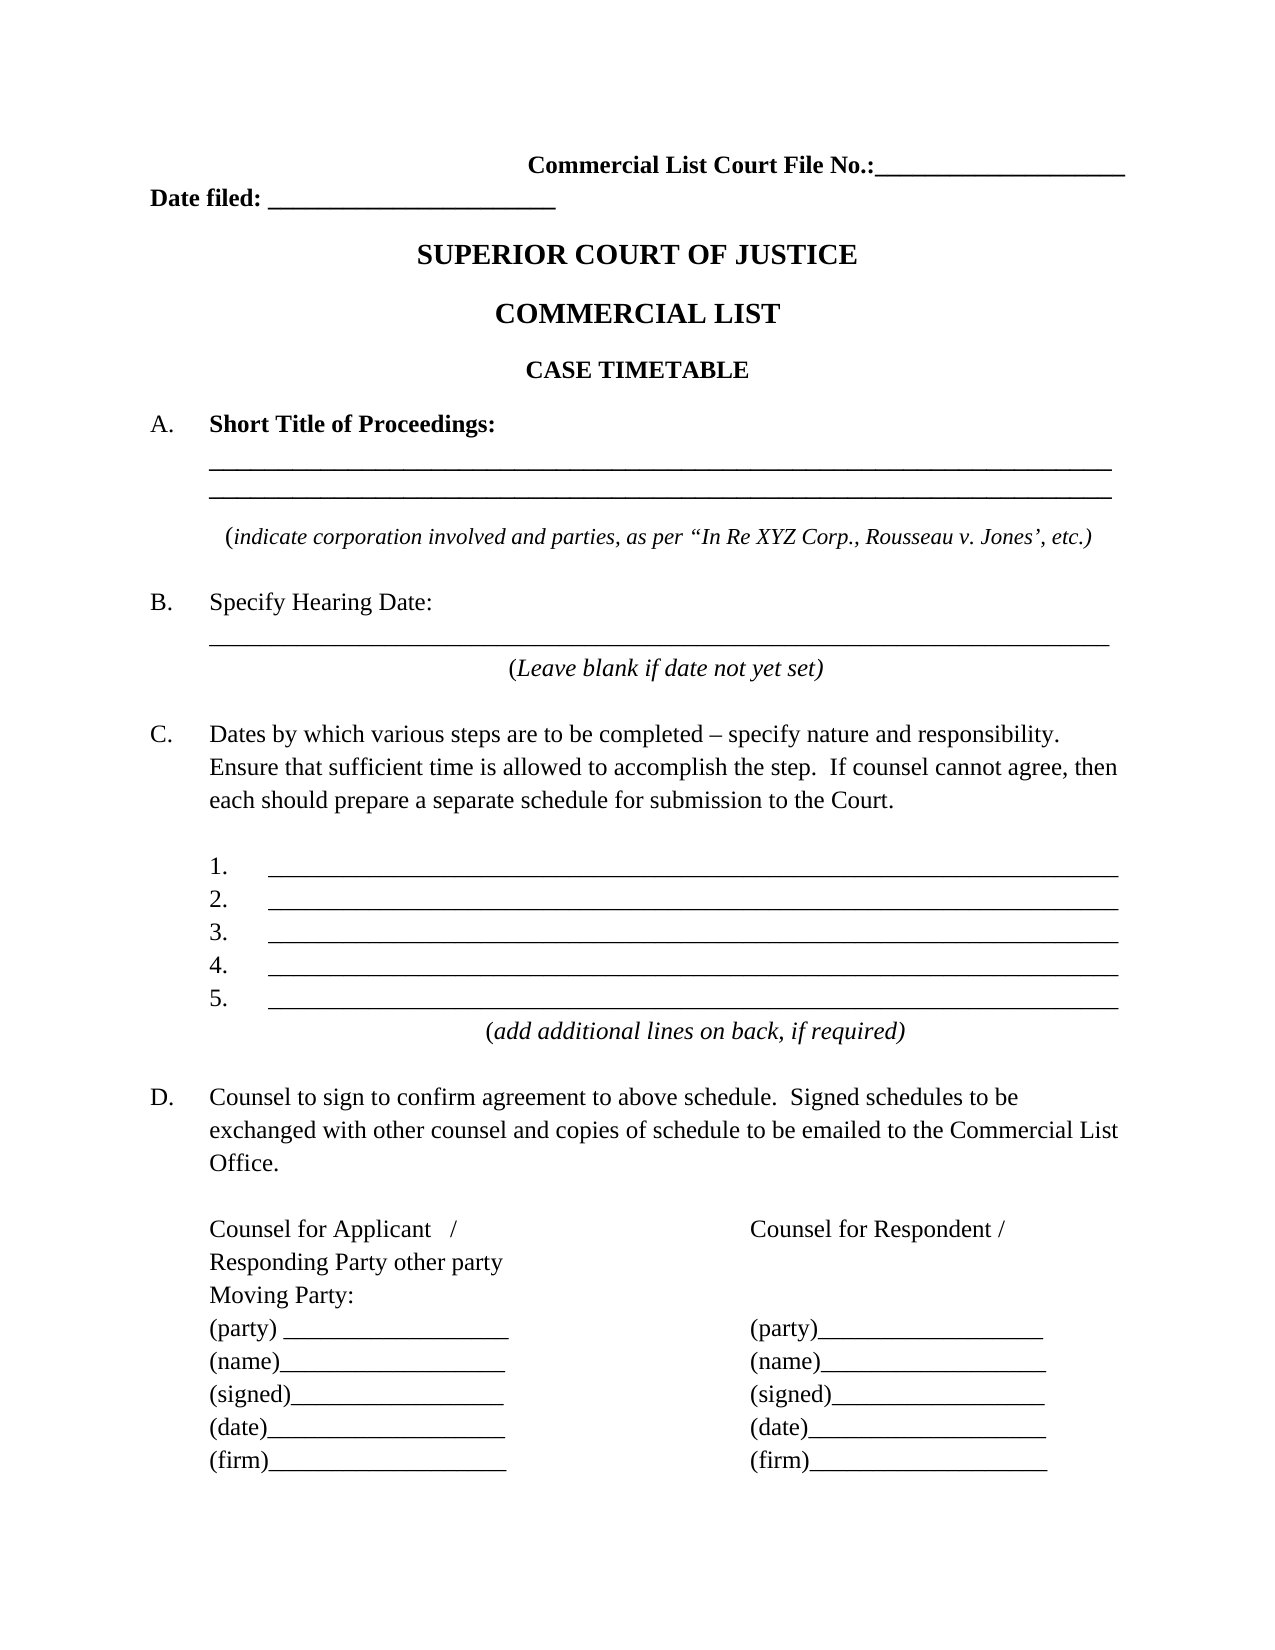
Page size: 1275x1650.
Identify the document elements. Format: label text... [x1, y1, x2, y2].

list (date)___________________ (date)___________________ [209, 1412, 1125, 1441]
list ____________________________________________________________________ [209, 851, 1125, 880]
list Specify Hearing Date: [150, 587, 1125, 616]
text COMMERCIAL LIST [150, 296, 1125, 330]
list (party) __________________ (party)__________________ [209, 1313, 1125, 1342]
text CASE TIMETABLE [150, 356, 1125, 384]
list Counsel to sign to confirm agreement to above schedule. Signed schedules to be exchanged with other counsel and copies of schedule to be emailed to the Commercial List Office. [150, 1082, 1125, 1177]
list (name)__________________ (name)__________________ [209, 1346, 1125, 1375]
list (add additional lines on back, if required) [268, 1016, 1125, 1045]
list (signed)_________________ (signed)_________________ [209, 1379, 1125, 1408]
text SUPERIOR COURT OF JUSTICE [150, 237, 1125, 270]
list Short Title of Proceedings: [150, 409, 1125, 438]
list Counsel for Applicant / Counsel for Respondent / Responding Party other party [209, 1214, 1125, 1276]
list (Leave blank if date not yet set) [209, 653, 1125, 682]
list ____________________________________________________________________ [209, 917, 1125, 946]
text Date filed: _______________________ [150, 183, 1125, 212]
text ________________________________________________________________________ [150, 620, 1125, 649]
list Moving Party: [209, 1280, 1125, 1309]
list ____________________________________________________________________ [209, 884, 1125, 913]
text Commercial List Court File No.:____________________ [150, 150, 1125, 179]
list Dates by which various steps are to be completed – specify nature and responsibility. Ensure that sufficient time is allowed to accomplish the step. If counsel cannot agree, then each should prepare a separate schedule for submission to the Court. [150, 719, 1125, 814]
text (indicate corporation involved and parties, as per “In Re XYZ Corp., Rousseau v. Jones’, etc.) [150, 521, 1125, 549]
list (firm)___________________ (firm)___________________ [209, 1445, 1125, 1474]
text __________________________________________________________________________________________________________________________________ [209, 442, 1125, 500]
list ____________________________________________________________________ [209, 950, 1125, 979]
list ____________________________________________________________________ [209, 983, 1125, 1012]
